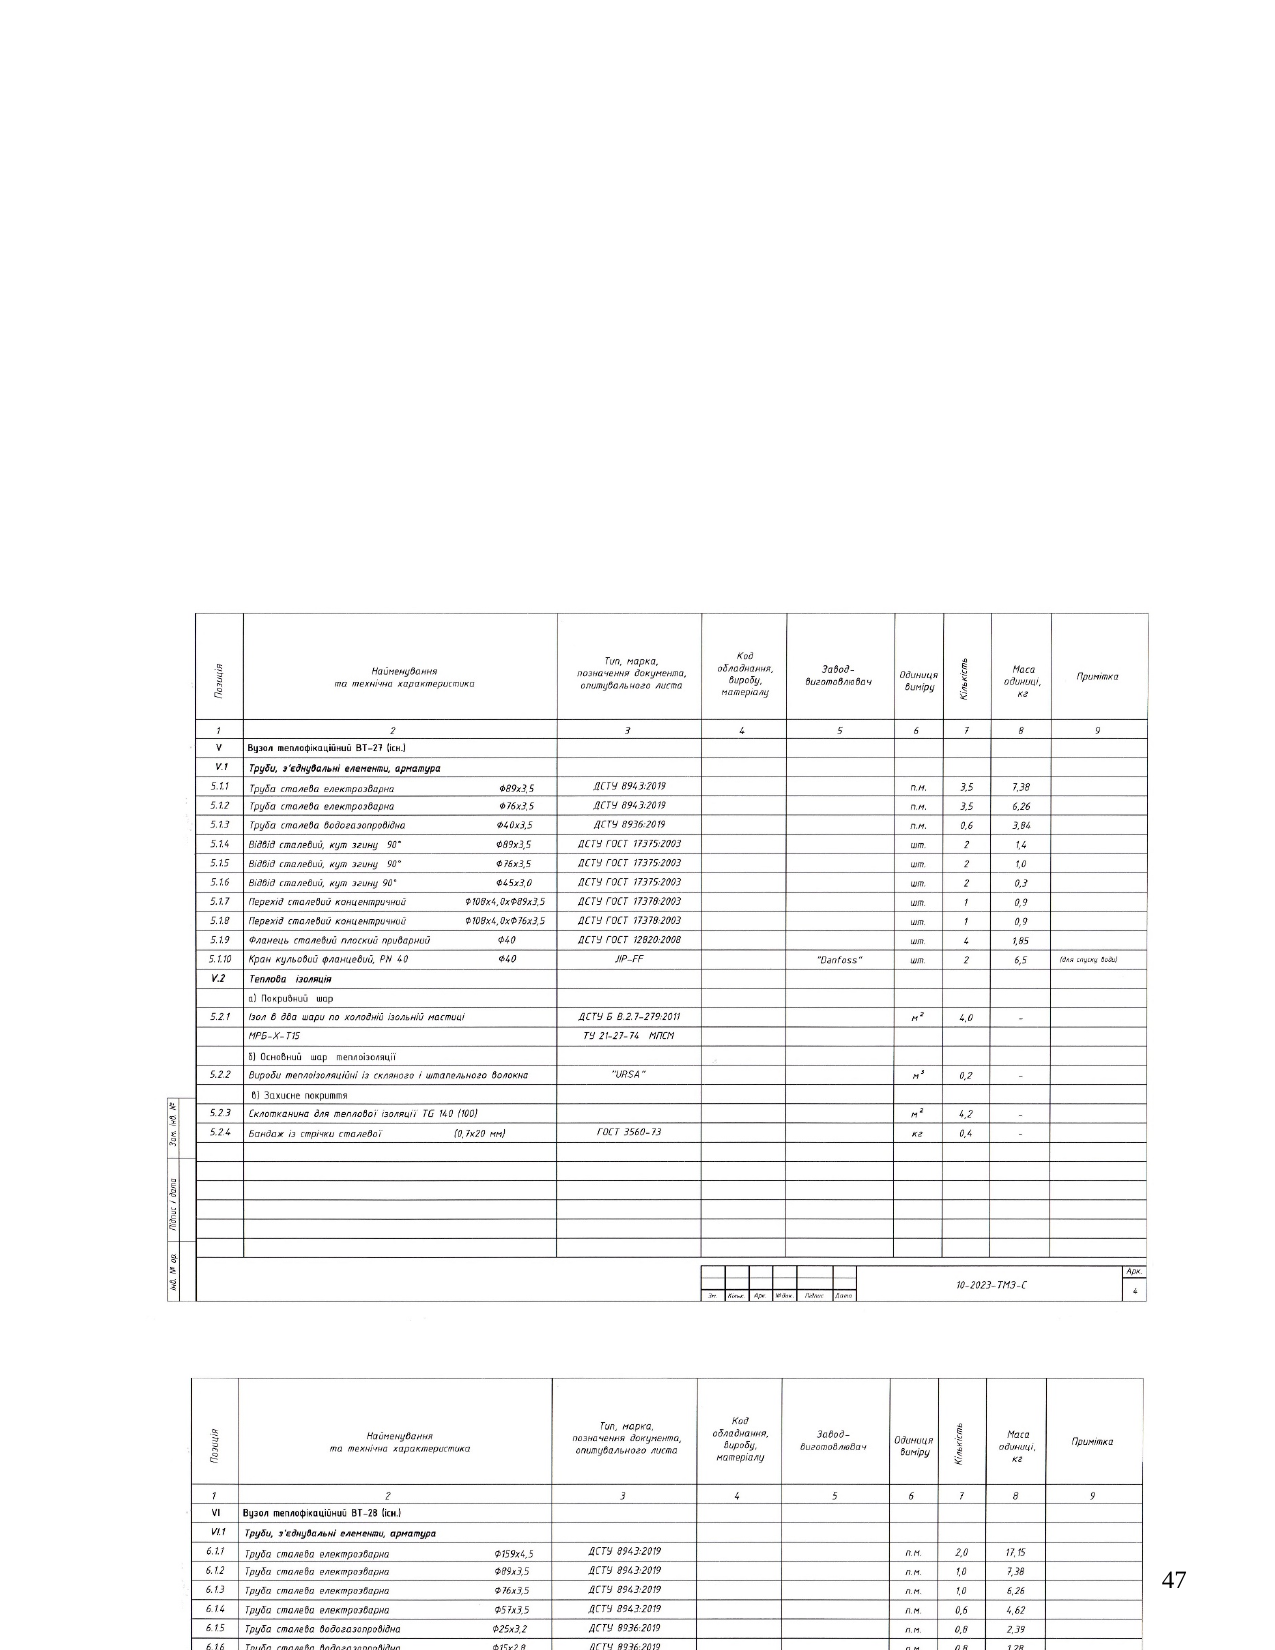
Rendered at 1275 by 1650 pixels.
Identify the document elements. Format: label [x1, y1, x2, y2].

picture [140, 1373, 1150, 1650]
picture [144, 607, 1154, 1321]
